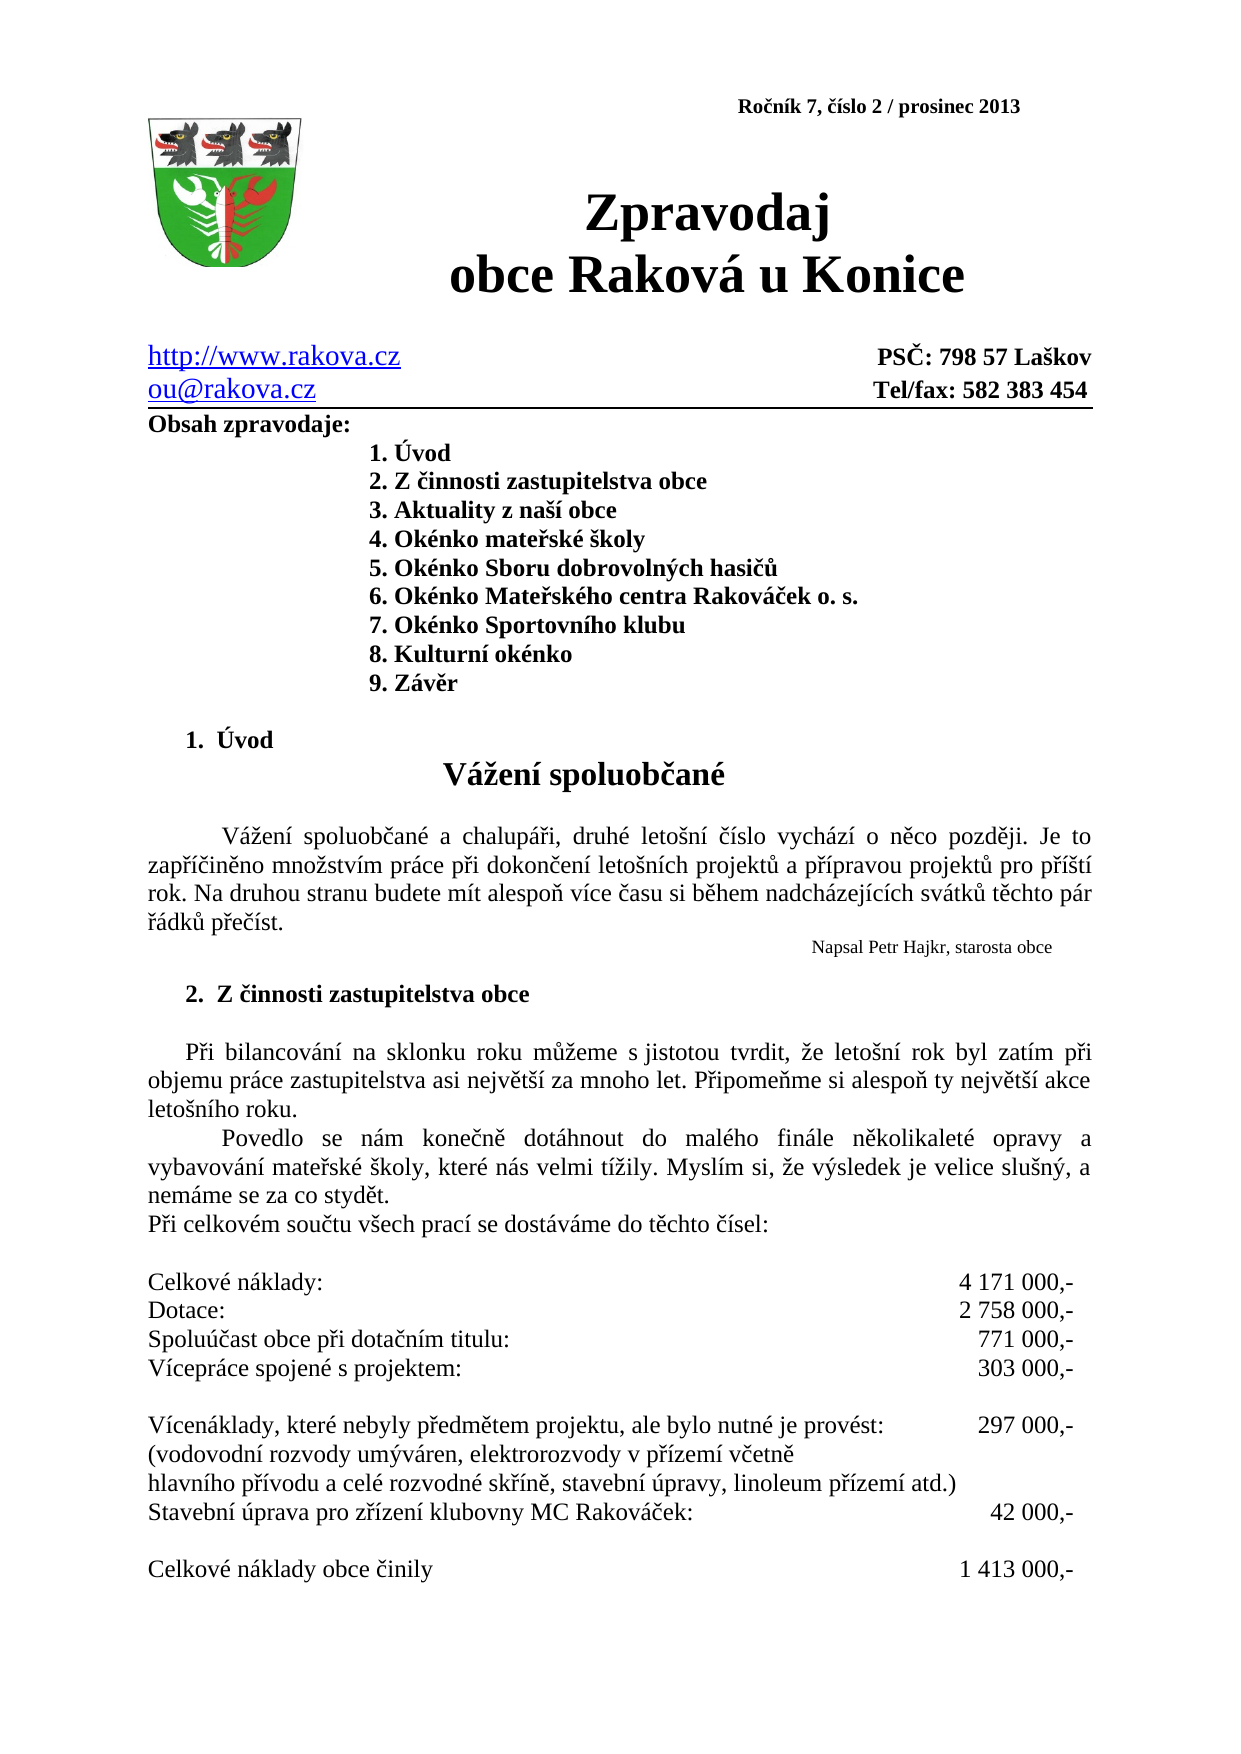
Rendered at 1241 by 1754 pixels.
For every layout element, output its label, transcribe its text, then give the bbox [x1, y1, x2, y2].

text 4. Okénko mateřské školy [148, 524, 1093, 553]
text http://www.rakova.cz PSČ: 798 57 Laškov [148, 338, 1093, 372]
text Ročník 7, číslo 2 / prosinec 2013 [148, 94, 1093, 118]
text ou@rakova.cz Tel/fax: 582 383 454 [148, 372, 1093, 407]
text Celkové náklady obce činily 1 413 000,- [148, 1554, 1093, 1583]
text 6. Okénko Mateřského centra Rakováček o. s. [148, 581, 1093, 610]
text (vodovodní rozvody umýváren, elektrorozvody v přízemí včetně [148, 1439, 1093, 1468]
text Při celkovém součtu všech prací se dostáváme do těchto čísel: [148, 1209, 1093, 1238]
text 3. Aktuality z naší obce [148, 495, 1093, 524]
text hlavního přívodu a celé rozvodné skříně, stavební úpravy, linoleum přízemí atd.) [148, 1468, 1093, 1497]
subtitle 2. Z činnosti zastupitelstva obce [185, 979, 1093, 1008]
subtitle Vážení spoluobčané [369, 754, 1093, 792]
text Napsal Petr Hajkr, starosta obce [148, 936, 1093, 957]
text Při bilancování na sklonku roku můžeme s jistotou tvrdit, že letošní rok byl zatím při objemu práce zastupitelstva asi největší za mnoho let. Připomeňme si alespoň ty největší akce letošního roku. [148, 1037, 1093, 1123]
subtitle obce Raková u Konice [148, 242, 1093, 304]
text Vážení spoluobčané a chalupáři, druhé letošní číslo vychází o něco později. Je to zapříčiněno množstvím práce při dokončení letošních projektů a přípravou projektů pro příští rok. Na druhou stranu budete mít alespoň více času si během nadcházejících svátků těchto pár řádků přečíst. [148, 821, 1093, 936]
text 8. Kulturní okénko [148, 639, 1093, 668]
text Povedlo se nám konečně dotáhnout do malého finále několikaleté opravy a vybavování mateřské školy, které nás velmi tížily. Myslím si, že výsledek je velice slušný, a nemáme se za co stydět. [148, 1123, 1093, 1209]
text Celkové náklady: 4 171 000,- [148, 1267, 1093, 1295]
subtitle Zpravodaj [304, 180, 1093, 242]
text 2. Z činnosti zastupitelstva obce [148, 466, 1093, 495]
picture [147, 117, 304, 267]
text Vícenáklady, které nebyly předmětem projektu, ale bylo nutné je provést: 297 000,- [148, 1410, 1093, 1439]
text Vícepráce spojené s projektem: 303 000,- [148, 1353, 1093, 1382]
text 1. Úvod [185, 725, 1093, 754]
text Obsah zpravodaje: [148, 409, 1093, 438]
text 9. Závěr [148, 668, 1093, 696]
text Spoluúčast obce při dotačním titulu: 771 000,- [148, 1324, 1093, 1353]
text 1. Úvod [148, 438, 1093, 466]
text 5. Okénko Sboru dobrovolných hasičů [148, 553, 1093, 581]
text Stavební úprava pro zřízení klubovny MC Rakováček: 42 000,- [148, 1497, 1093, 1525]
text Dotace: 2 758 000,- [148, 1295, 1093, 1324]
text 7. Okénko Sportovního klubu [148, 610, 1093, 639]
